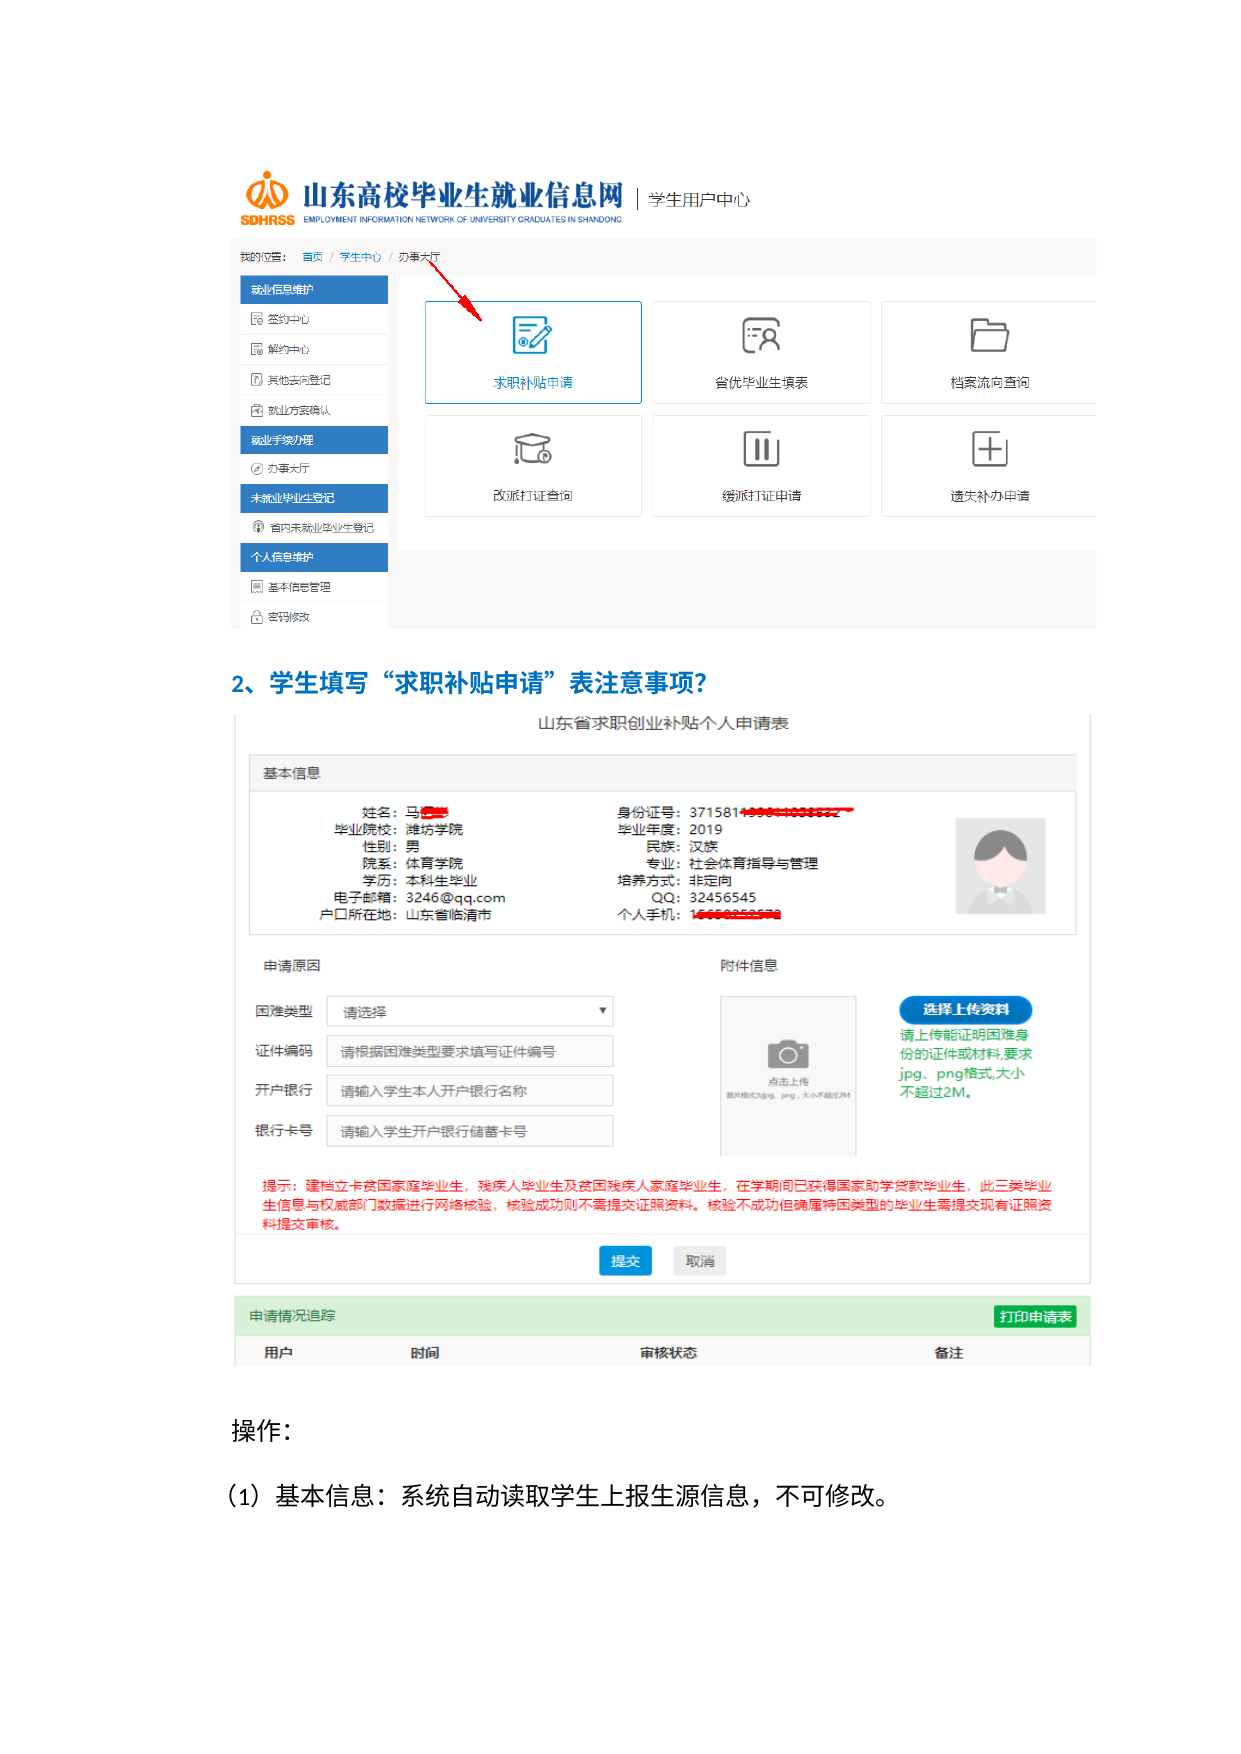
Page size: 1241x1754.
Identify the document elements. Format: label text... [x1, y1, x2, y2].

picture [231, 714, 1097, 1366]
picture [231, 162, 1097, 629]
text （1）基本信息：系统自动读取学生上报生源信息，不可修改。 [187, 1462, 1053, 1527]
list 2、学生填写“求职补贴申请”表注意事项？ [231, 629, 1053, 714]
text 操作： [187, 1397, 1053, 1462]
